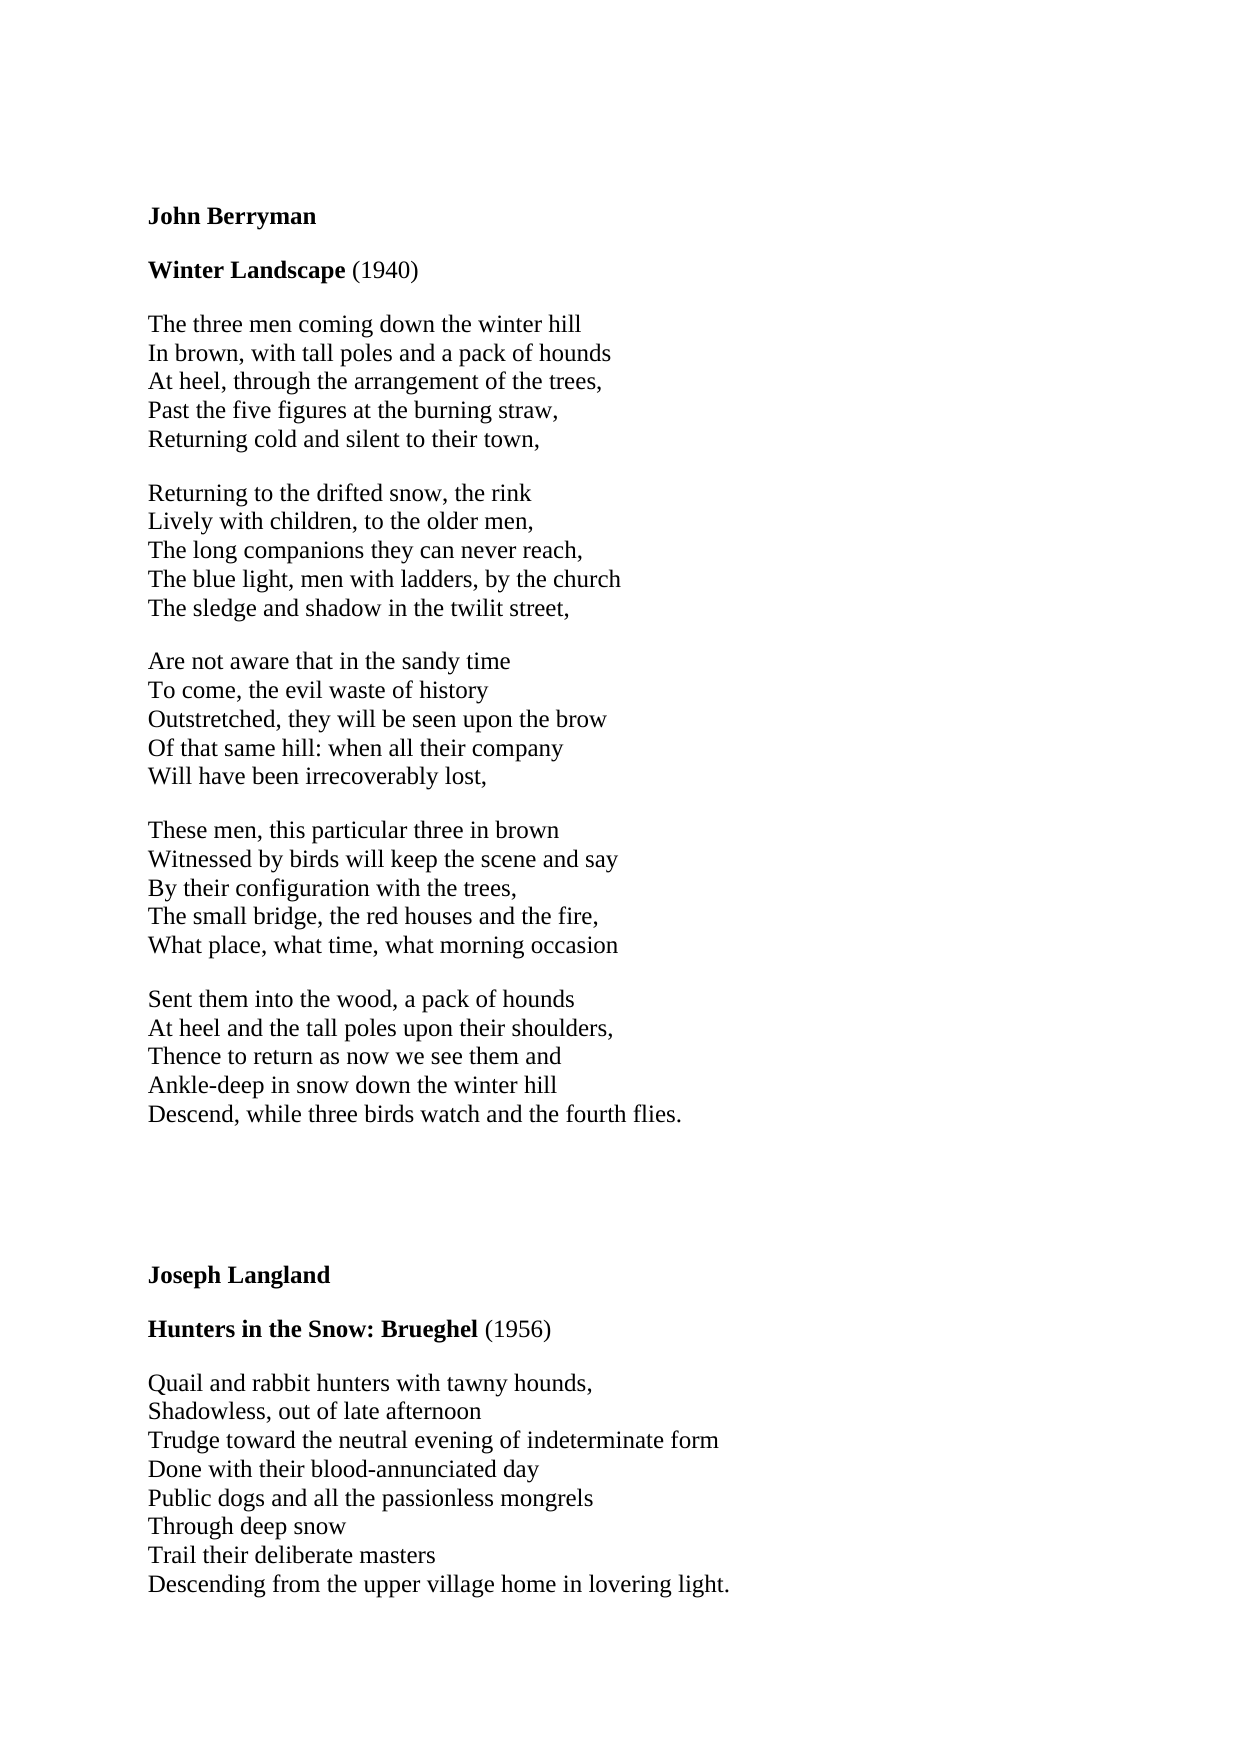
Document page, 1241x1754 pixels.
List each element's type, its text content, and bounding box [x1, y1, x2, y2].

text Returning to the drifted snow, the rink Lively with children, to the older men, The long companions they can never reach, The blue light, men with ladders, by the church The sledge and shadow in the twilit street, [148, 478, 1093, 621]
text These men, this particular three in brown Witnessed by birds will keep the scene and say By their configuration with the trees, The small bridge, the red houses and the fire, What place, what time, what morning occasion [148, 815, 1093, 959]
text The three men coming down the winter hill In brown, with tall poles and a pack of hounds At heel, through the arrangement of the trees, Past the five figures at the burning straw, Returning cold and silent to their town, [148, 309, 1093, 453]
text Joseph Langland [148, 1260, 1093, 1289]
text Sent them into the wood, a pack of hounds At heel and the tall poles upon their shoulders, Thence to return as now we see them and Ankle-deep in snow down the winter hill Descend, while three birds watch and the fourth flies. [148, 984, 1093, 1128]
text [148, 1368, 1093, 1598]
text Winter Landscape (1940) [148, 255, 1093, 284]
text Are not aware that in the sandy time To come, the evil waste of history Outstretched, they will be seen upon the brow Of that same hill: when all their company Will have been irrecoverably lost, [148, 646, 1093, 790]
text John Berryman [148, 201, 1093, 230]
text Hunters in the Snow: Brueghel (1956) [148, 1314, 1093, 1343]
